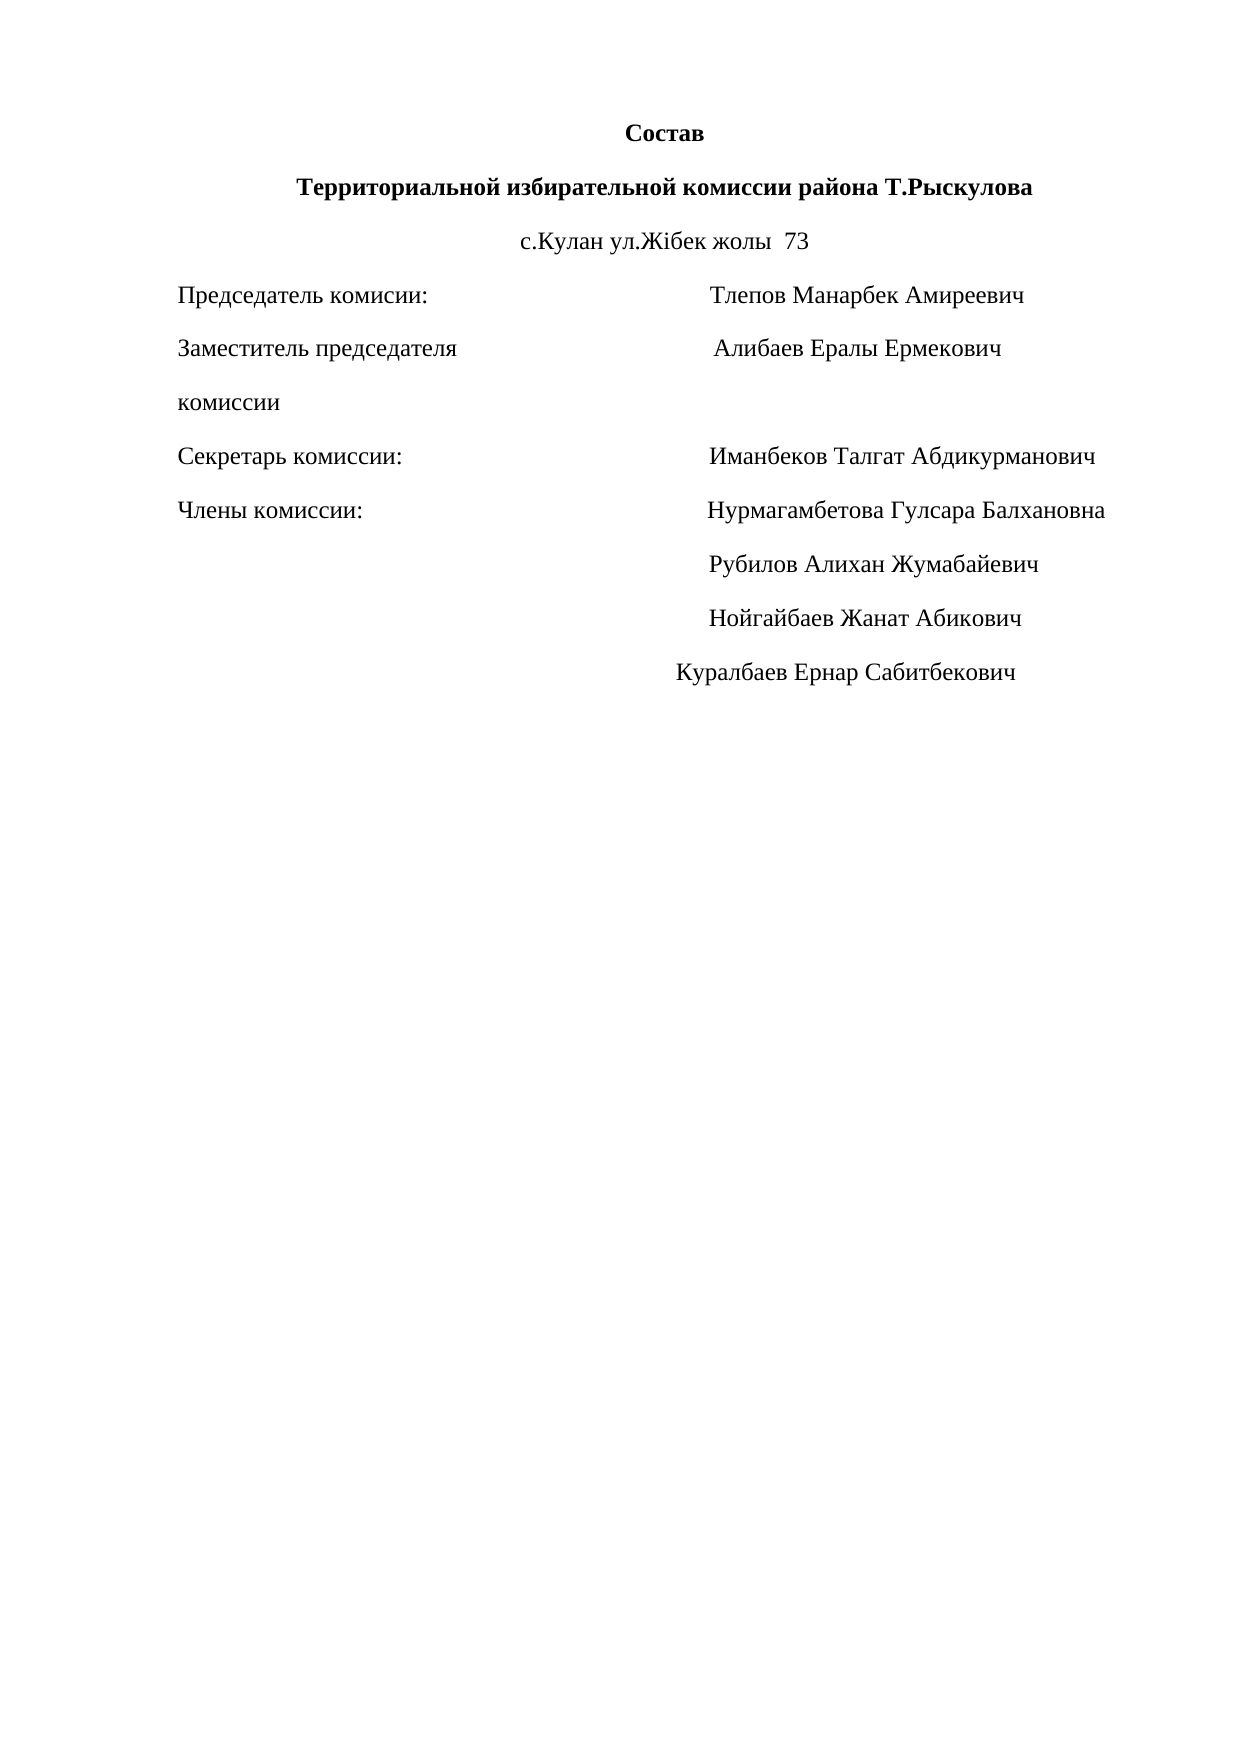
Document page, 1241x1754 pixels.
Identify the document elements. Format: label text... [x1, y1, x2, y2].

text Куралбаев Ернар Сабитбекович [177, 657, 1152, 685]
text Территориальной избирательной комиссии района Т.Рыскулова [177, 172, 1152, 201]
text Заместитель председателя Алибаев Ералы Ермекович [177, 333, 1152, 362]
text с.Кулан ул.Жібек жолы 73 [177, 226, 1152, 254]
text Председатель комисии: Тлепов Манарбек Амиреевич [177, 280, 1152, 308]
text Состав [177, 118, 1152, 147]
text Нойгайбаев Жанат Абикович [177, 603, 1152, 632]
text Секретарь комиссии: Иманбеков Талгат Абдикурманович [177, 441, 1152, 470]
text Рубилов Алихан Жумабайевич [177, 549, 1152, 578]
text комиссии [177, 387, 1152, 416]
text Члены комиссии: Нурмагамбетова Гулсара Балхановна [177, 495, 1152, 524]
